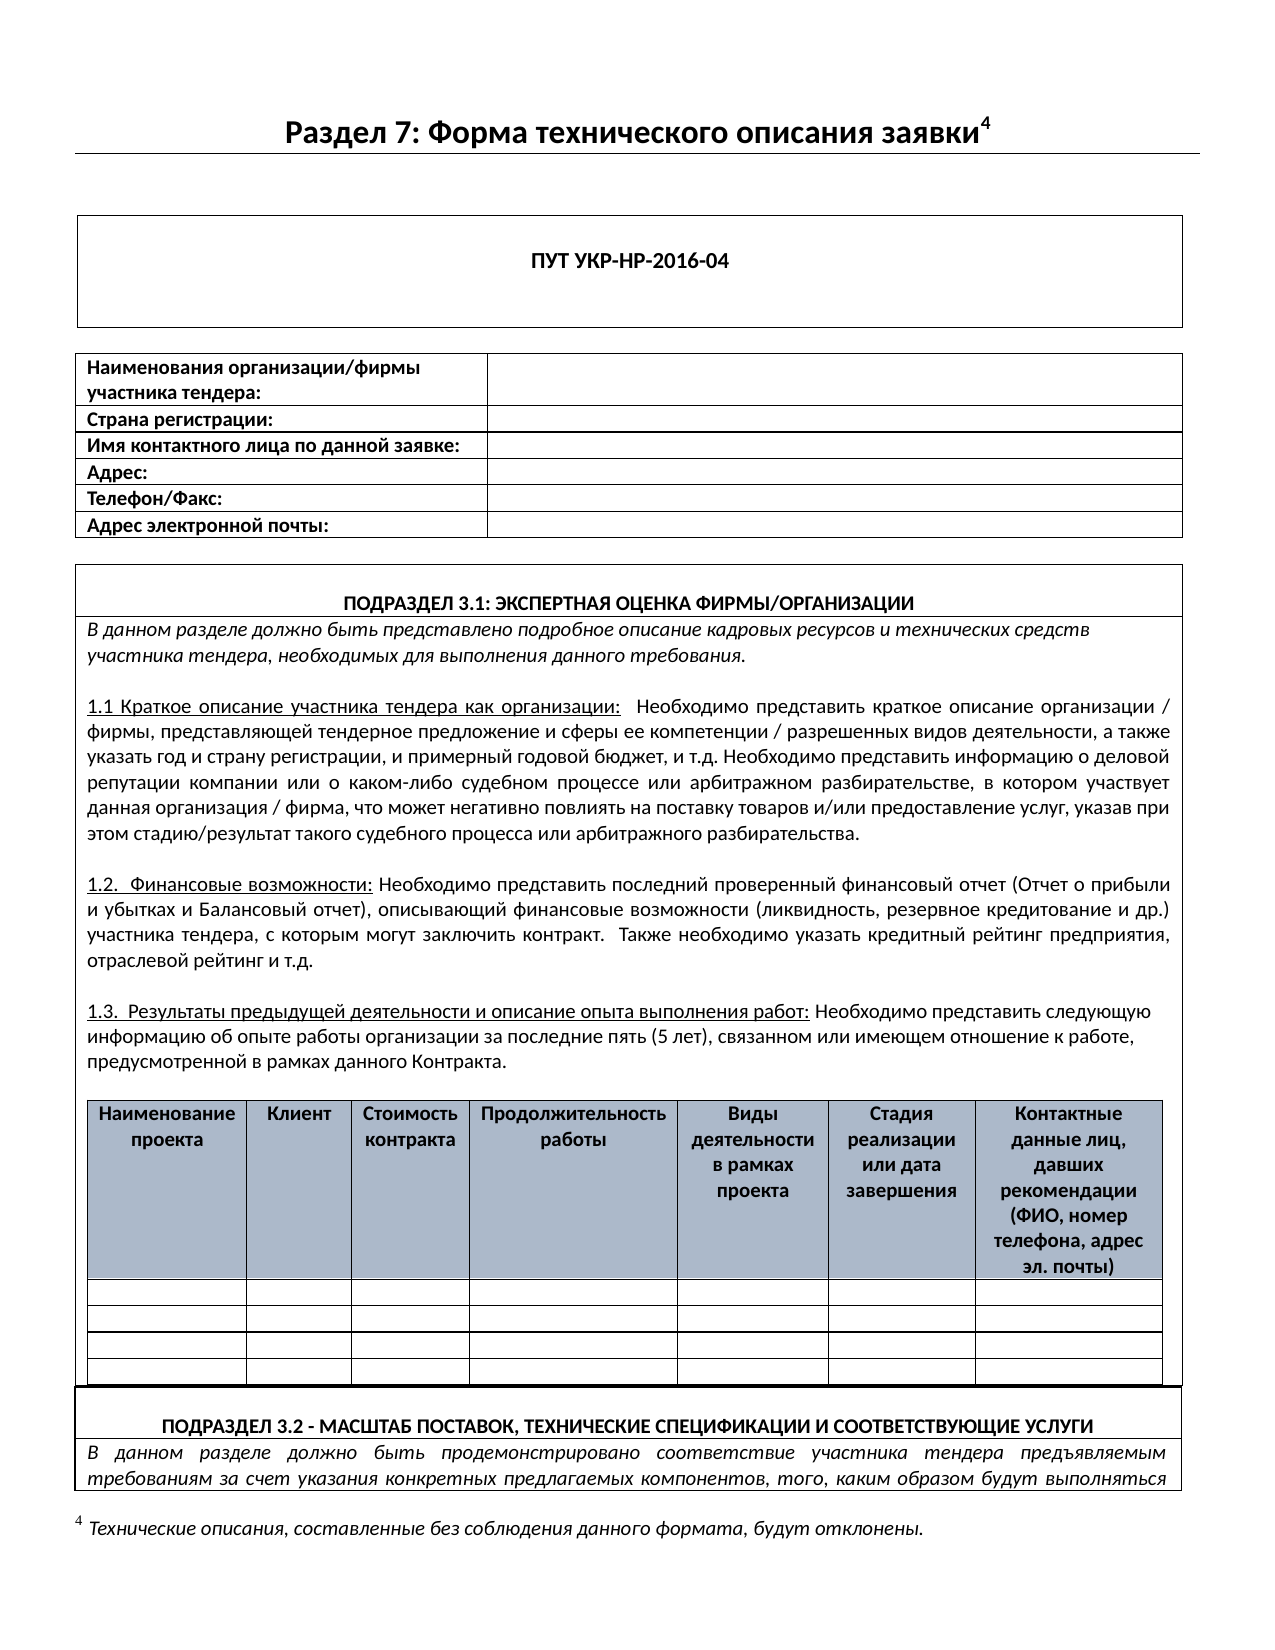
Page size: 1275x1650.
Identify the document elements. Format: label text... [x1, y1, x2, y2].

table_cell Телефон/Факс: [76, 485, 487, 511]
table_header ПОДРАЗДЕЛ 3.2 - МАСШТАБ ПОСТАВОК, ТЕХНИЧЕСКИЕ СПЕЦИФИКАЦИИ И СООТВЕТСТВУЮЩИЕ УСЛУГИ [76, 1388, 1181, 1438]
table_cell [488, 433, 1182, 458]
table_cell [76, 1439, 1181, 1490]
table_cell Адрес электронной почты: [76, 512, 487, 537]
table_cell [488, 512, 1182, 537]
table_cell [488, 406, 1182, 431]
table_cell В данном разделе должно быть представлено подробное описание кадровых ресурсов и технических средств участника тендера, необходимых для выполнения данного требования. 1.1 Краткое описание участника тендера как организации: Необходимо представить краткое описание организации / фирмы, представляющей тендерное предложение и сферы ее компетенции / разрешенных видов деятельности, а также указать год и страну регистрации, и примерный годовой бюджет, и т.д. Необходимо представить информацию о деловой репутации компании или о каком-либо судебном процессе или арбитражном разбирательстве, в котором участвует данная организация / фирма, что может негативно повлиять на поставку товаров и/или предоставление услуг, указав при этом стадию/результат такого судебного процесса или арбитражного разбирательства. 1.2. Финансовые возможности: Необходимо представить последний проверенный финансовый отчет (Отчет о прибыли и убытках и Балансовый отчет), описывающий финансовые возможности (ликвидность, резервное кредитование и др.) участника тендера, с которым могут заключить контракт. Также необходимо указать кредитный рейтинг предприятия, отраслевой рейтинг и т.д. 1.3. Результаты предыдущей деятельности и описание опыта выполнения работ: Необходимо представить следующую информацию об опыте работы организации за последние пять (5 лет), связанном или имеющем отношение к работе, предусмотренной в рамках данного Контракта. [76, 617, 1182, 1385]
subtitle Раздел 7: Форма технического описания заявки [75, 111, 1200, 153]
table_cell Адрес: [76, 459, 487, 484]
table_cell Страна регистрации: [76, 406, 487, 431]
table_header ПУТ УКР-НР-2016-04 [78, 216, 1182, 327]
table_cell [488, 459, 1182, 484]
table_header Наименования организации/фирмы участника тендера: [76, 354, 487, 405]
table_cell [488, 485, 1182, 511]
table_header ПОДРАЗДЕЛ 3.1: ЭКСПЕРТНАЯ ОЦЕНКА ФИРМЫ/ОРГАНИЗАЦИИ [76, 565, 1182, 616]
table_header [488, 354, 1182, 405]
table_cell Имя контактного лица по данной заявке: [76, 433, 487, 458]
